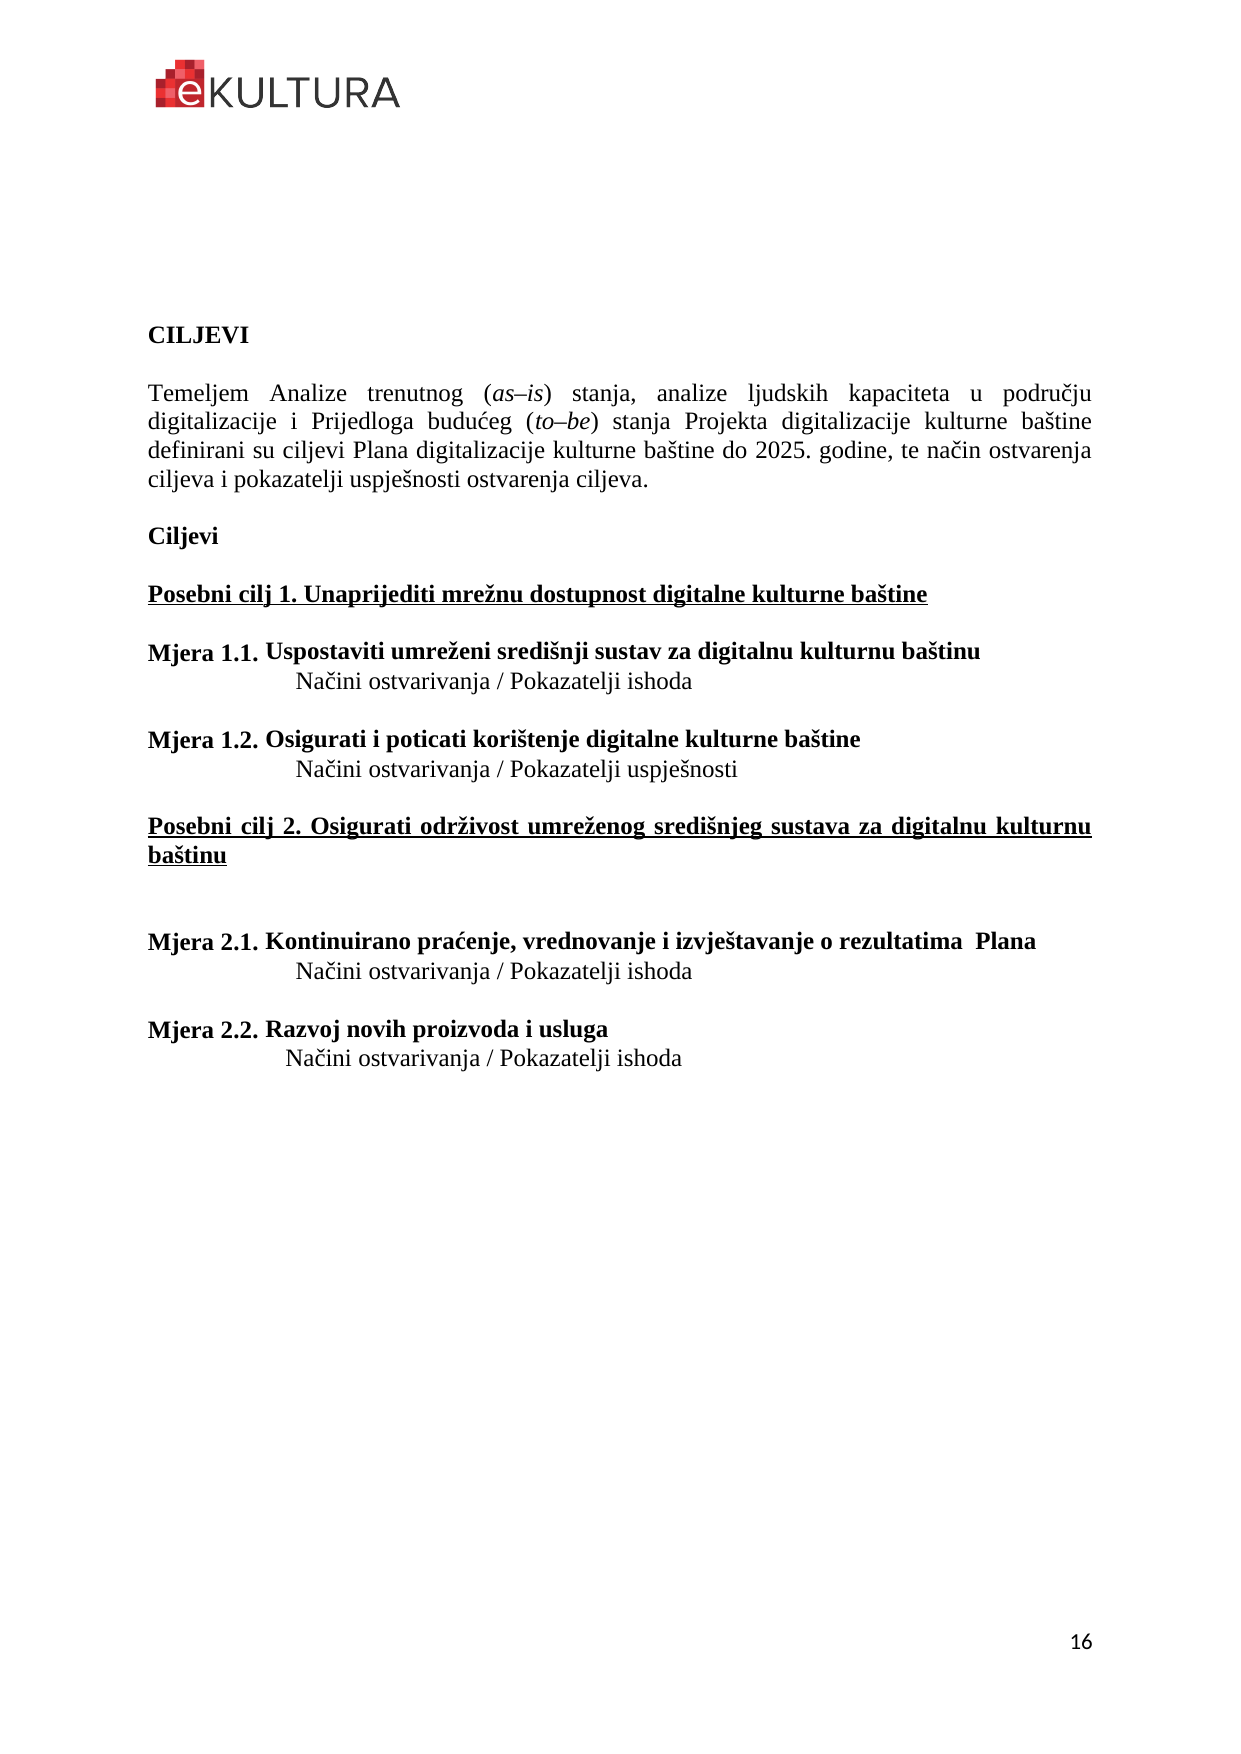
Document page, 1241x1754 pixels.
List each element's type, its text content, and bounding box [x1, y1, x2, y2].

text Mjera 2.2. Razvoj novih proizvoda i usluga [148, 1014, 1092, 1043]
text Mjera 1.1. Uspostaviti umreženi središnji sustav za digitalnu kulturnu baštinu [148, 636, 1092, 666]
text Mjera 1.2. Osigurati i poticati korištenje digitalne kulturne baštine [148, 724, 1092, 754]
text Posebni cilj 2. Osigurati održivost umreženog središnjeg sustava za digitalnu kulturnu baštinu [148, 838, 1092, 869]
text Mjera 2.1. Kontinuirano praćenje, vrednovanje i izvještavanje o rezultatima Plana [148, 926, 1092, 956]
text Ciljevi [148, 521, 1092, 550]
text Posebni cilj 2. Osigurati održivost umreženog središnjeg sustava za digitalnu kulturnu baštinu [148, 811, 1092, 836]
list Temeljem Analize trenutnog (as–is) stanja, analize ljudskih kapaciteta u području digitalizacije i Prijedloga budućeg (to–be) stanja Projekta digitalizacije kulturne baštine definirani su ciljevi Plana digitalizacije kulturne baštine do 2025. godine, te način ostvarenja ciljeva i pokazatelji uspješnosti ostvarenja ciljeva. [148, 378, 1092, 493]
text Načini ostvarivanja / Pokazatelji ishoda [148, 956, 1092, 985]
text Načini ostvarivanja / Pokazatelji uspješnosti [148, 754, 1092, 782]
list CILJEVI [148, 320, 1092, 349]
text Načini ostvarivanja / Pokazatelji ishoda [148, 1043, 1092, 1072]
picture [147, 51, 409, 116]
text Načini ostvarivanja / Pokazatelji ishoda [148, 666, 1092, 695]
text Posebni cilj 1. Unaprijediti mrežnu dostupnost digitalne kulturne baštine [148, 579, 1092, 608]
